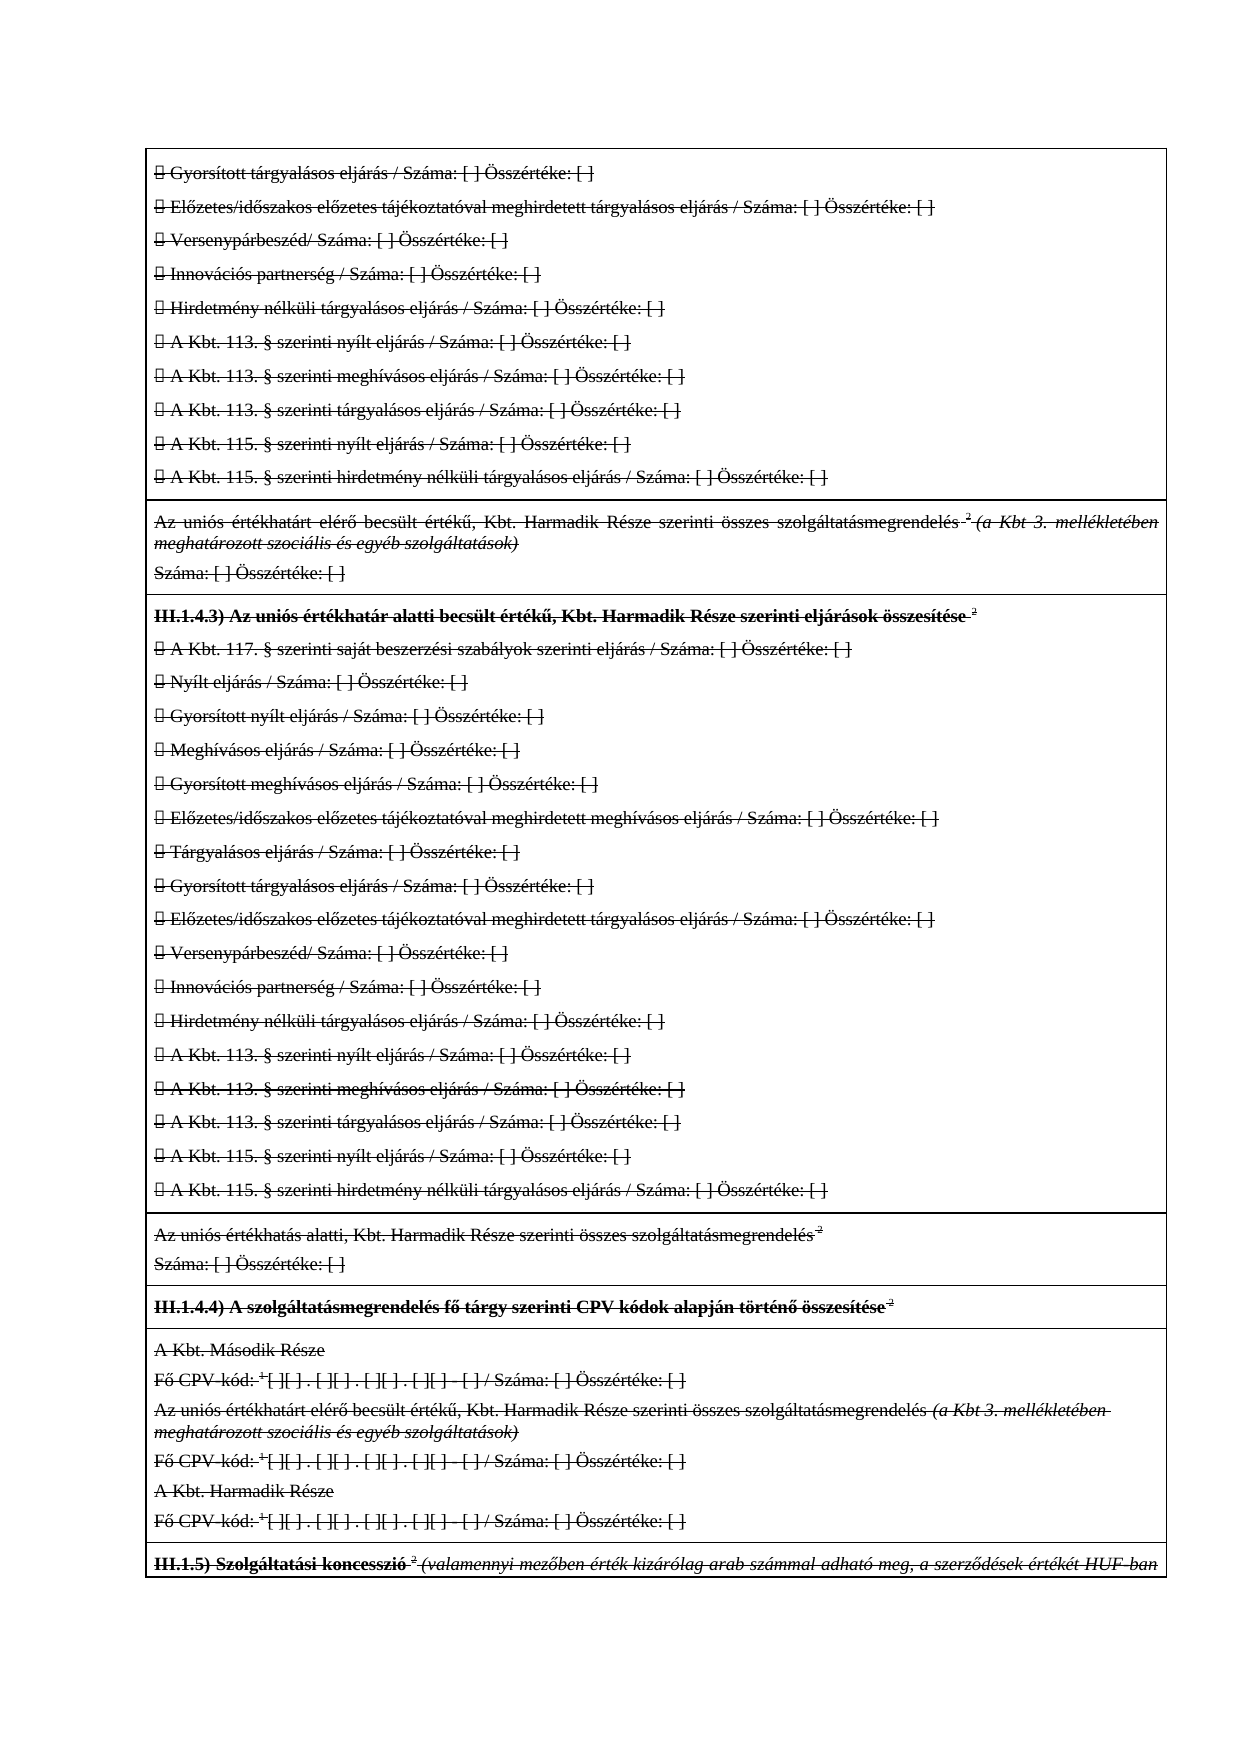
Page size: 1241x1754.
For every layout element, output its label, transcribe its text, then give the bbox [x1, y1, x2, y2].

table_cell III.1.4.3) Az uniós értékhatár alatti becsült értékű, Kbt. Harmadik Része szerinti eljárások összesítése 2  A Kbt. 117. § szerinti saját beszerzési szabályok szerinti eljárás / Száma: [ ] Összértéke: [ ]  Nyílt eljárás / Száma: [ ] Összértéke: [ ]  Gyorsított nyílt eljárás / Száma: [ ] Összértéke: [ ]  Meghívásos eljárás / Száma: [ ] Összértéke: [ ]  Gyorsított meghívásos eljárás / Száma: [ ] Összértéke: [ ]  Előzetes/időszakos előzetes tájékoztatóval meghirdetett meghívásos eljárás / Száma: [ ] Összértéke: [ ]  Tárgyalásos eljárás / Száma: [ ] Összértéke: [ ]  Gyorsított tárgyalásos eljárás / Száma: [ ] Összértéke: [ ]  Előzetes/időszakos előzetes tájékoztatóval meghirdetett tárgyalásos eljárás / Száma: [ ] Összértéke: [ ]  Versenypárbeszéd/ Száma: [ ] Összértéke: [ ]  Innovációs partnerség / Száma: [ ] Összértéke: [ ]  Hirdetmény nélküli tárgyalásos eljárás / Száma: [ ] Összértéke: [ ]  A Kbt. 113. § szerinti nyílt eljárás / Száma: [ ] Összértéke: [ ]  A Kbt. 113. § szerinti meghívásos eljárás / Száma: [ ] Összértéke: [ ]  A Kbt. 113. § szerinti tárgyalásos eljárás / Száma: [ ] Összértéke: [ ]  A Kbt. 115. § szerinti nyílt eljárás / Száma: [ ] Összértéke: [ ]  A Kbt. 115. § szerinti hirdetmény nélküli tárgyalásos eljárás / Száma: [ ] Összértéke: [ ] [147, 595, 1166, 1212]
table_cell III.1.4.4) A szolgáltatásmegrendelés fő tárgy szerinti CPV kódok alapján történő összesítése 2 [147, 1286, 1166, 1328]
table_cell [147, 149, 1166, 499]
table_cell Az uniós értékhatás alatti, Kbt. Harmadik Része szerinti összes szolgáltatásmegrendelés 2 Száma: [ ] Összértéke: [ ] [147, 1214, 1166, 1285]
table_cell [147, 1543, 1166, 1576]
table_cell A Kbt. Második Része Fő CPV-kód: 1 [ ][ ] . [ ][ ] . [ ][ ] . [ ][ ] - [ ] / Száma: [ ] Összértéke: [ ] Az uniós értékhatárt elérő becsült értékű, Kbt. Harmadik Része szerinti összes szolgáltatásmegrendelés (a Kbt 3. mellékletében meghatározott szociális és egyéb szolgáltatások) Fő CPV-kód: 1 [ ][ ] . [ ][ ] . [ ][ ] . [ ][ ] - [ ] / Száma: [ ] Összértéke: [ ] A Kbt. Harmadik Része Fő CPV-kód: 1 [ ][ ] . [ ][ ] . [ ][ ] . [ ][ ] - [ ] / Száma: [ ] Összértéke: [ ] [147, 1329, 1166, 1542]
table_cell Az uniós értékhatárt elérő becsült értékű, Kbt. Harmadik Része szerinti összes szolgáltatásmegrendelés 2 (a Kbt 3. mellékletében meghatározott szociális és egyéb szolgáltatások) Száma: [ ] Összértéke: [ ] [147, 501, 1166, 593]
